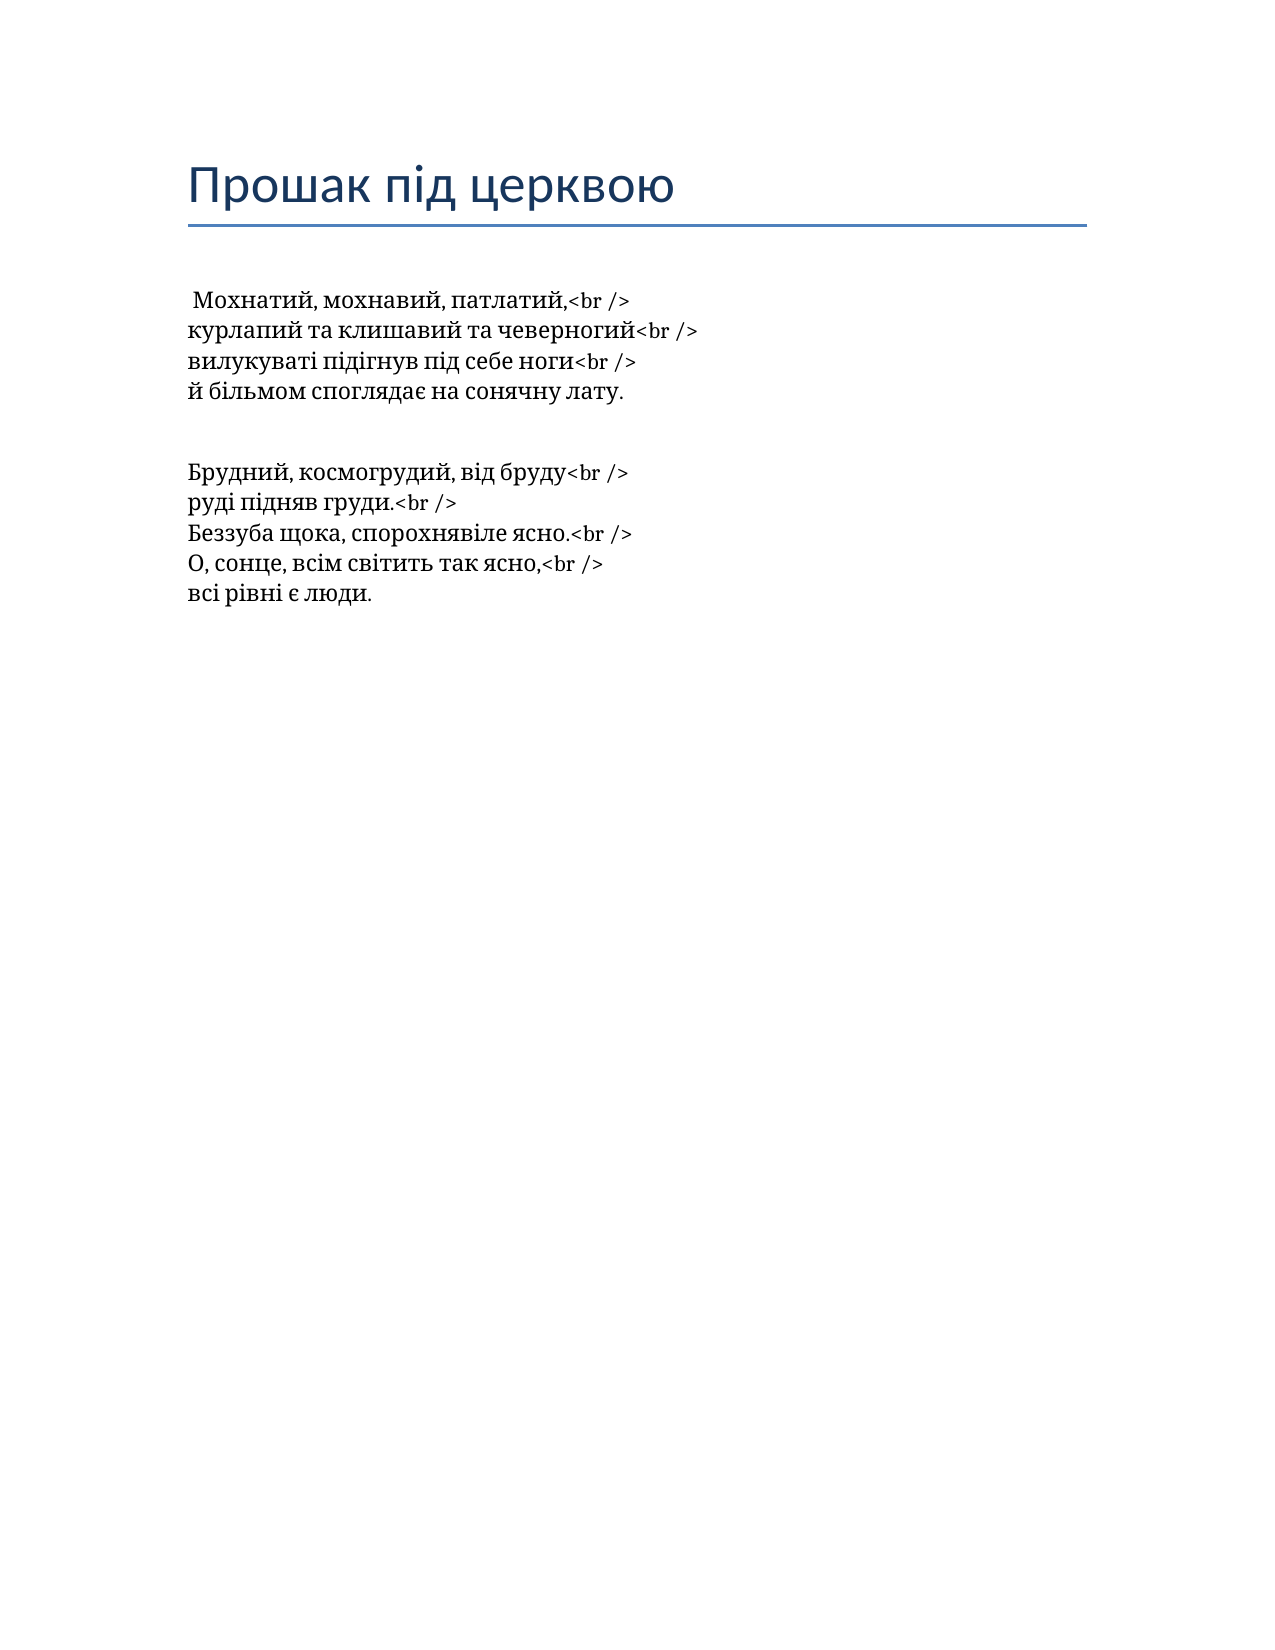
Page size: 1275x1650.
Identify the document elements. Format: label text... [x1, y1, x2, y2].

title Прошак під церквою [187, 150, 1087, 227]
text Брудний, космогрудий, від бруду<br /> руді підняв груди.<br /> Беззуба щока, спорохнявіле ясно.<br /> О, сонце, всім світить так ясно,<br /> всі рівні є люди. [187, 430, 1087, 637]
text Мохнатий, мохнавий, патлатий,<br /> курлапий та клишавий та чеверногий<br /> вилукуваті підігнув під себе ноги<br /> й більмом споглядає на сонячну лату. [187, 258, 1087, 405]
